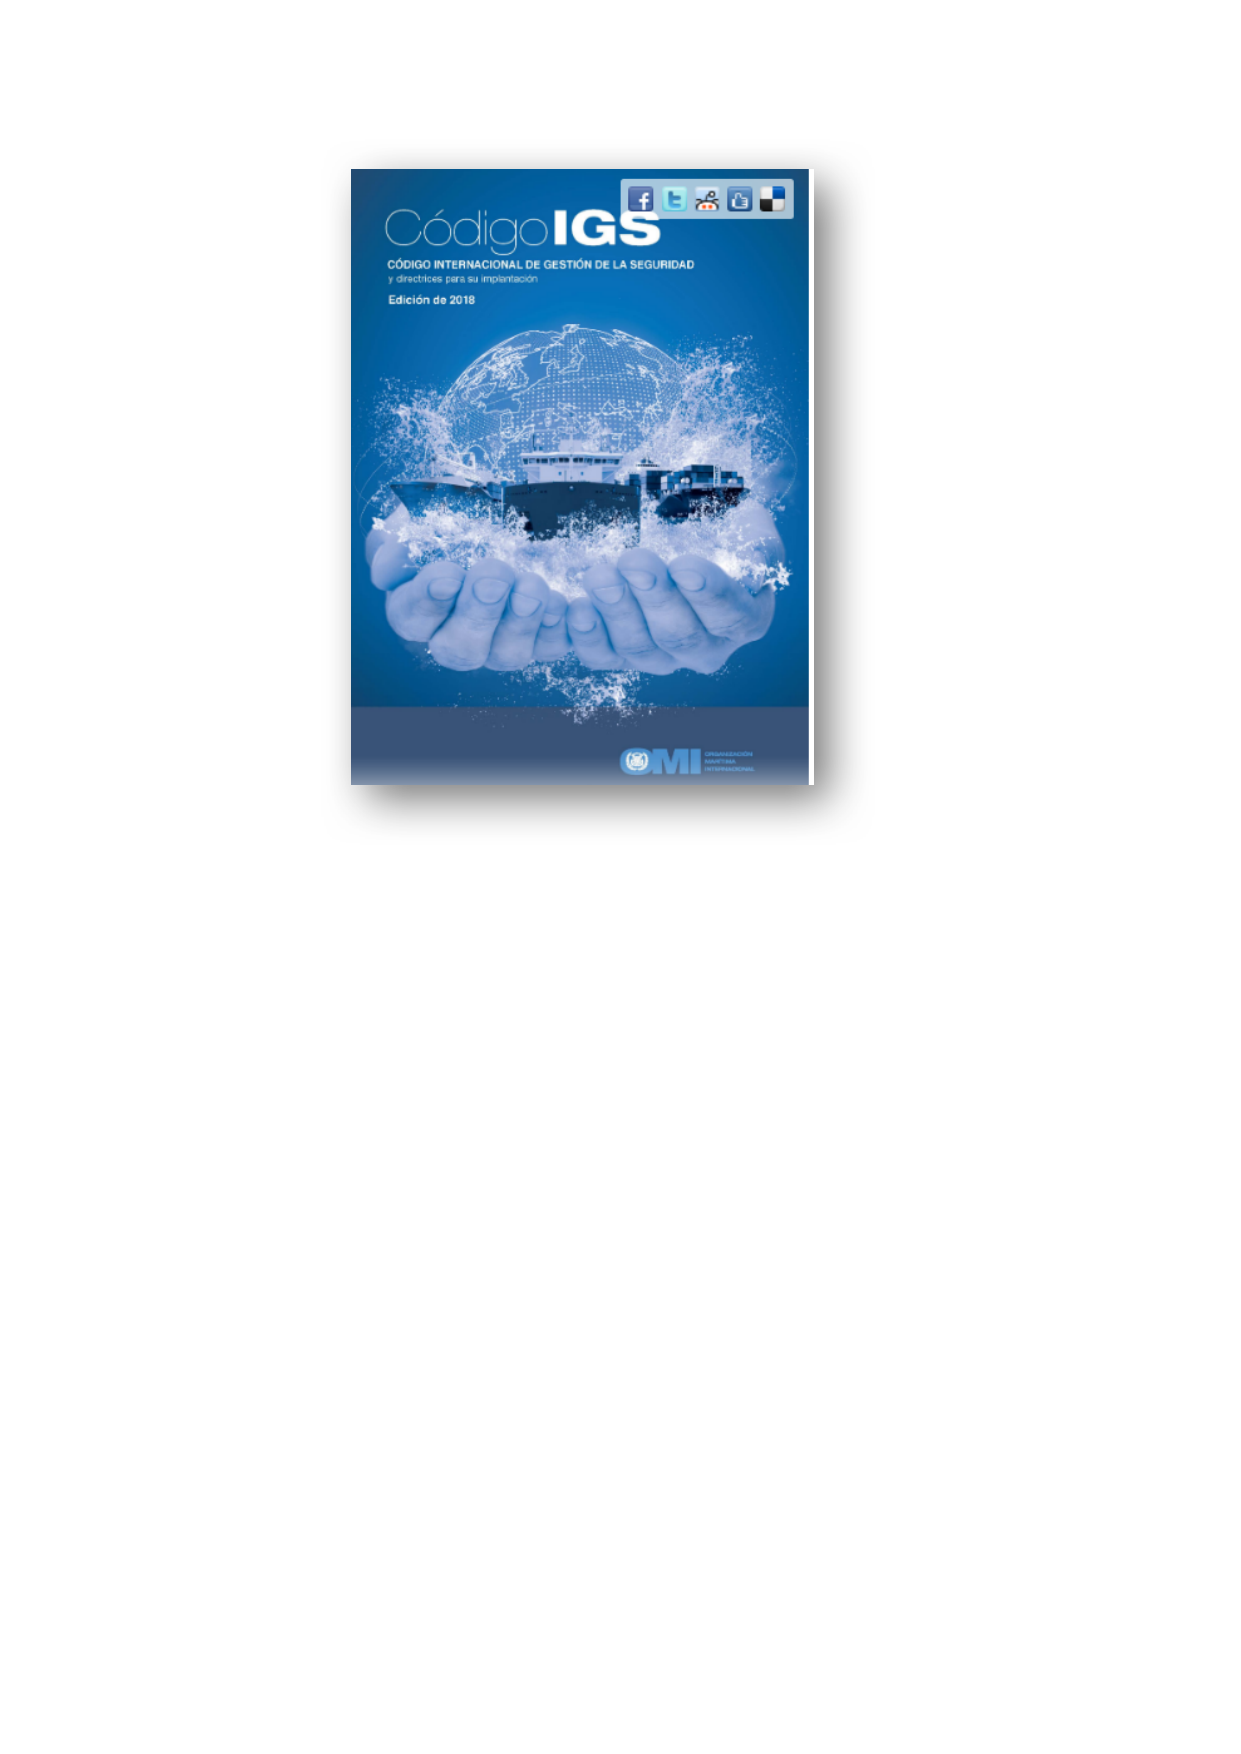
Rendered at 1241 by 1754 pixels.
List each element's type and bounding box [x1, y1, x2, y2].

picture [351, 169, 814, 785]
